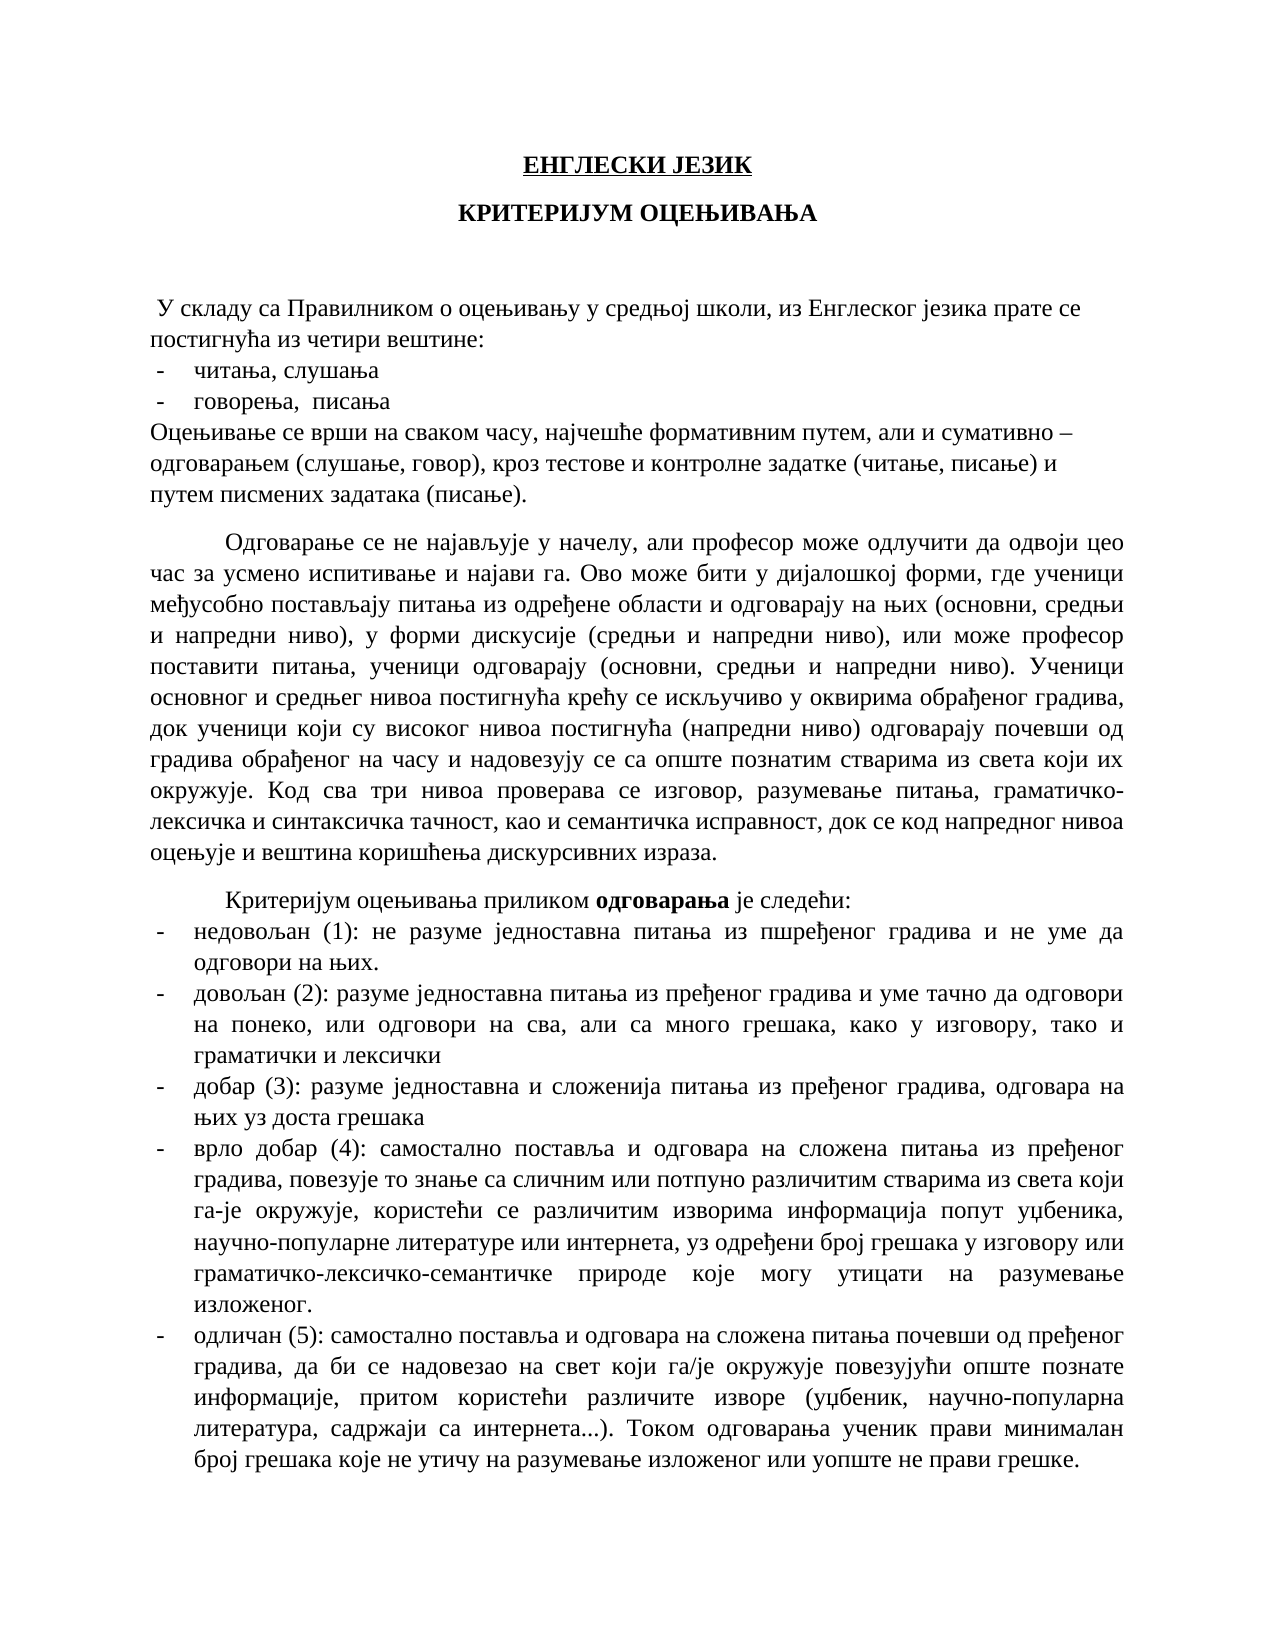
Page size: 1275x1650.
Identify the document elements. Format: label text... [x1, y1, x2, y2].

text КРИТЕРИЈУМ ОЦЕЊИВАЊА [150, 198, 1125, 226]
text ЕНГЛЕСКИ ЈЕЗИК [150, 150, 1125, 179]
list читања, слушања [156, 355, 1125, 384]
list довољан (2): разуме једноставна питања из пређеног градива и уме тачно да одговори на понеко, или одговори на сва, али са много грешака, како у изговору, тако и граматички и лексички [156, 978, 1125, 1069]
text Критеријум оцењивања приликом одговарања је следећи: [150, 885, 1125, 914]
list врло добар (4): самостално поставља и одговара на сложена питања из пређеног градива, повезује то знање са сличним или потпуно различитим стварима из света који га-је окружује, користећи се различитим изворима информација попут уџбеника, научно-популарне литературе или интернета, уз одређени број грешака у изговору или граматичко-лексичко-семантичке природе које могу утицати на разумевање изложеног. [156, 1133, 1125, 1317]
text Оцењивање се врши на сваком часу, најчешће формативним путем, али и сумативно – одговарањем (слушање, говор), кроз тестове и контролне задатке (читање, писање) и путем писмених задатака (писање). [150, 417, 1125, 508]
list недовољан (1): не разуме једноставна питања из пшређеног градива и не уме да одговори на њих. [156, 916, 1125, 976]
text Одговарање се не најављује у начелу, али професор може одлучити да одвоји цео час за усмено испитивање и најави га. Ово може бити у дијалошкој форми, где ученици међусобно постављају питања из одређене области и одговарају на њих (основни, средњи и напредни ниво), у форми дискусије (средњи и напредни ниво), или може професор поставити питања, ученици одговарају (основни, средњи и напредни ниво). Ученици основног и средњег нивоа постигнућа крећу се искључиво у оквирима обрађеног градива, док ученици који су високог нивоа постигнућа (напредни ниво) одговарају почевши од градива обрађеног на часу и надовезују се са опште познатим стварима из света који их окружује. Код сва три нивоа проверава се изговор, разумевање питања, граматичко-лексичка и синтаксичка тачност, као и семантичка исправност, док се код напредног нивоа оцењује и вештина коришћења дискурсивних израза. [150, 527, 1125, 866]
list добар (3): разуме једноставна и сложенија питања из пређеног градива, одговара на њих уз доста грешака [156, 1071, 1125, 1131]
list говорења, писања [156, 386, 1125, 415]
list одличан (5): самостално поставља и одговара на сложена питања почевши од пређеног градива, да би се надовезао на свет који га/је окружује повезујући опште познате информације, притом користећи различите изворе (уџбеник, научно-популарна литература, садржаји са интернета...). Током одговарања ученик прави минималан број грешака које не утичу на разумевање изложеног или уопште не прави грешке. [156, 1320, 1125, 1473]
text У складу са Правилником о оцењивању у средњој школи, из Енглеског језика прате се постигнућа из четири вештине: [150, 293, 1125, 353]
